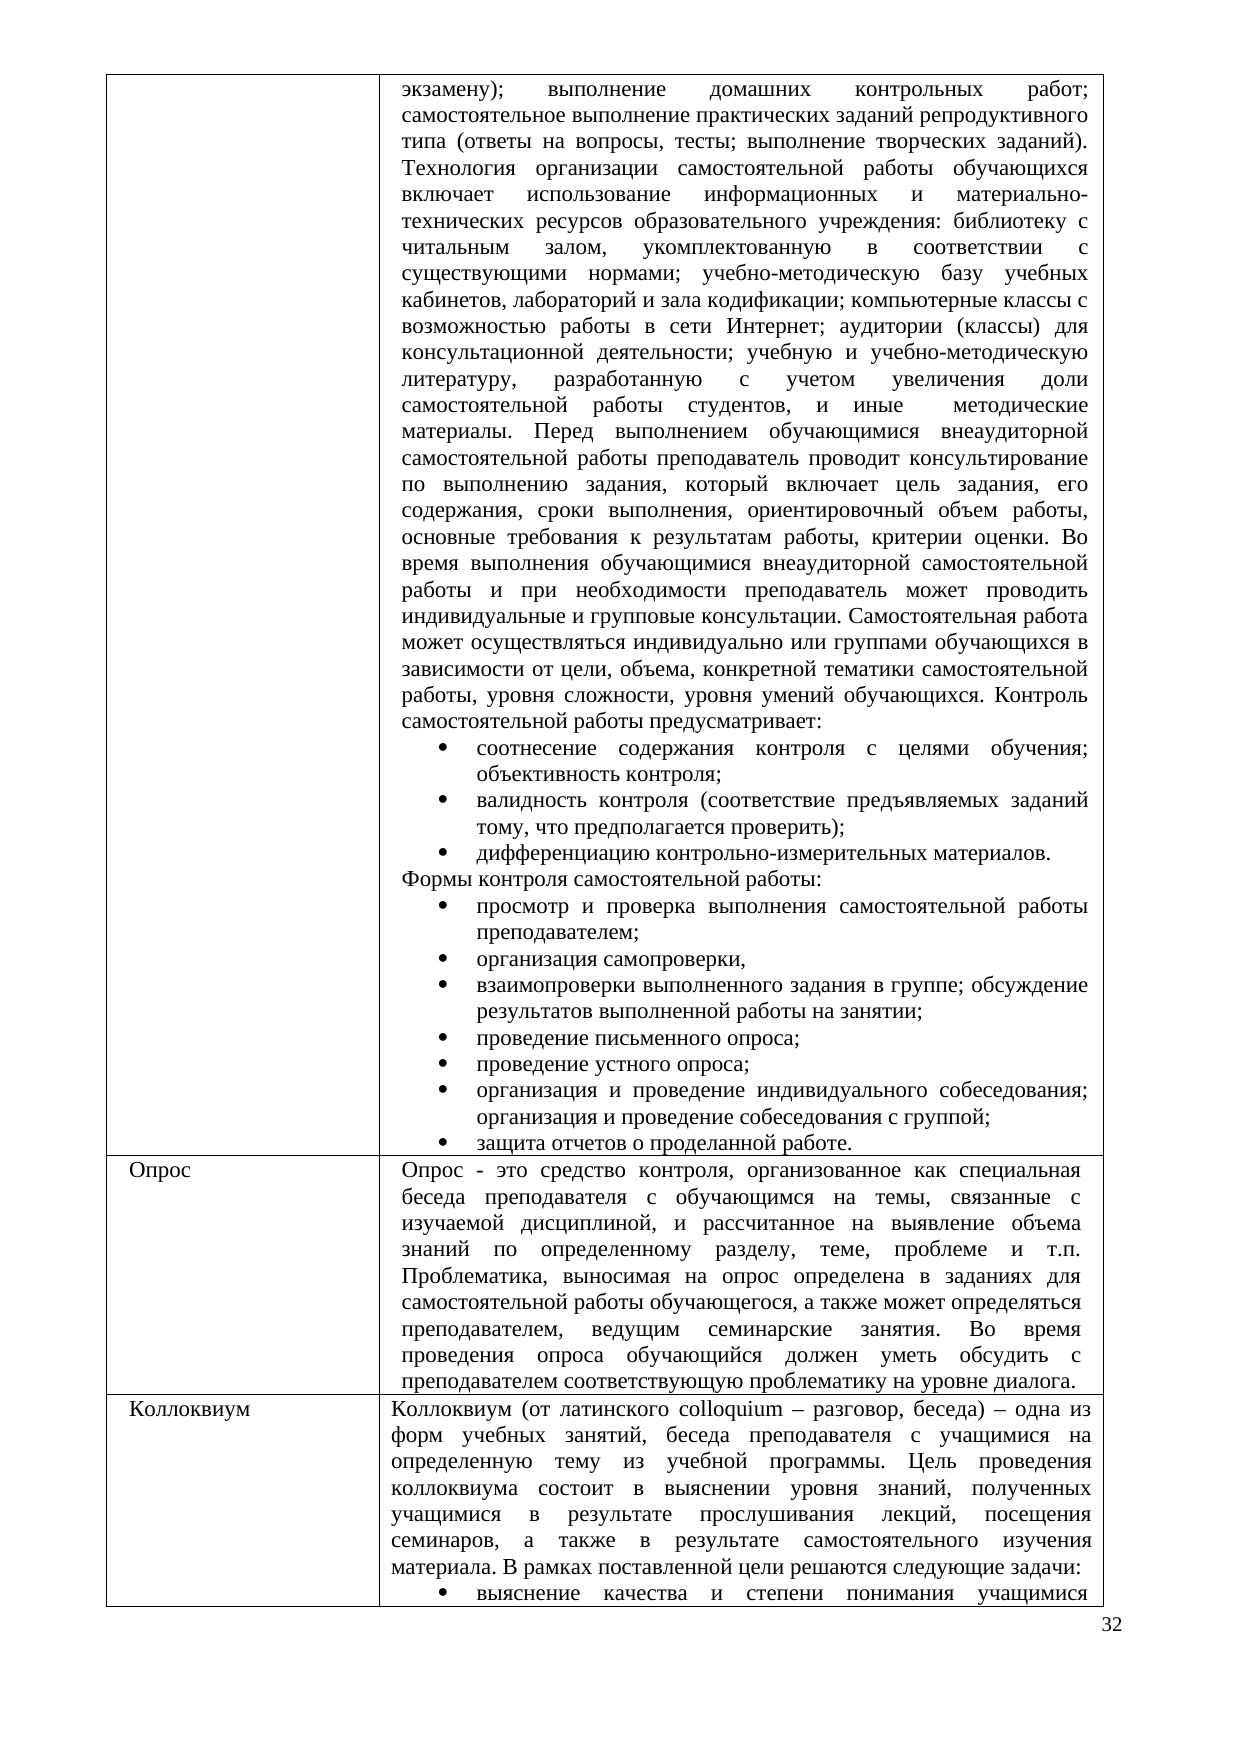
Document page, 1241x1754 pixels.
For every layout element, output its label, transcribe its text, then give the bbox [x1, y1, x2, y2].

table_cell Опрос - это средство контроля, организованное как специальная беседа преподавателя с обучающимся на темы, связанные с изучаемой дисциплиной, и рассчитанное на выявление объема знаний по определенному разделу, теме, проблеме и т.п. Проблематика, выносимая на опрос определена в заданиях для самостоятельной работы обучающегося, а также может определяться преподавателем, ведущим семинарские занятия. Во время проведения опроса обучающийся должен уметь обсудить с преподавателем соответствующую проблематику на уровне диалога. [380, 1156, 1103, 1394]
table_cell Коллоквиум [107, 1395, 379, 1606]
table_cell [380, 1395, 1103, 1606]
table_cell Опрос [107, 1156, 379, 1394]
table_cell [380, 75, 1103, 1155]
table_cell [107, 75, 379, 1155]
